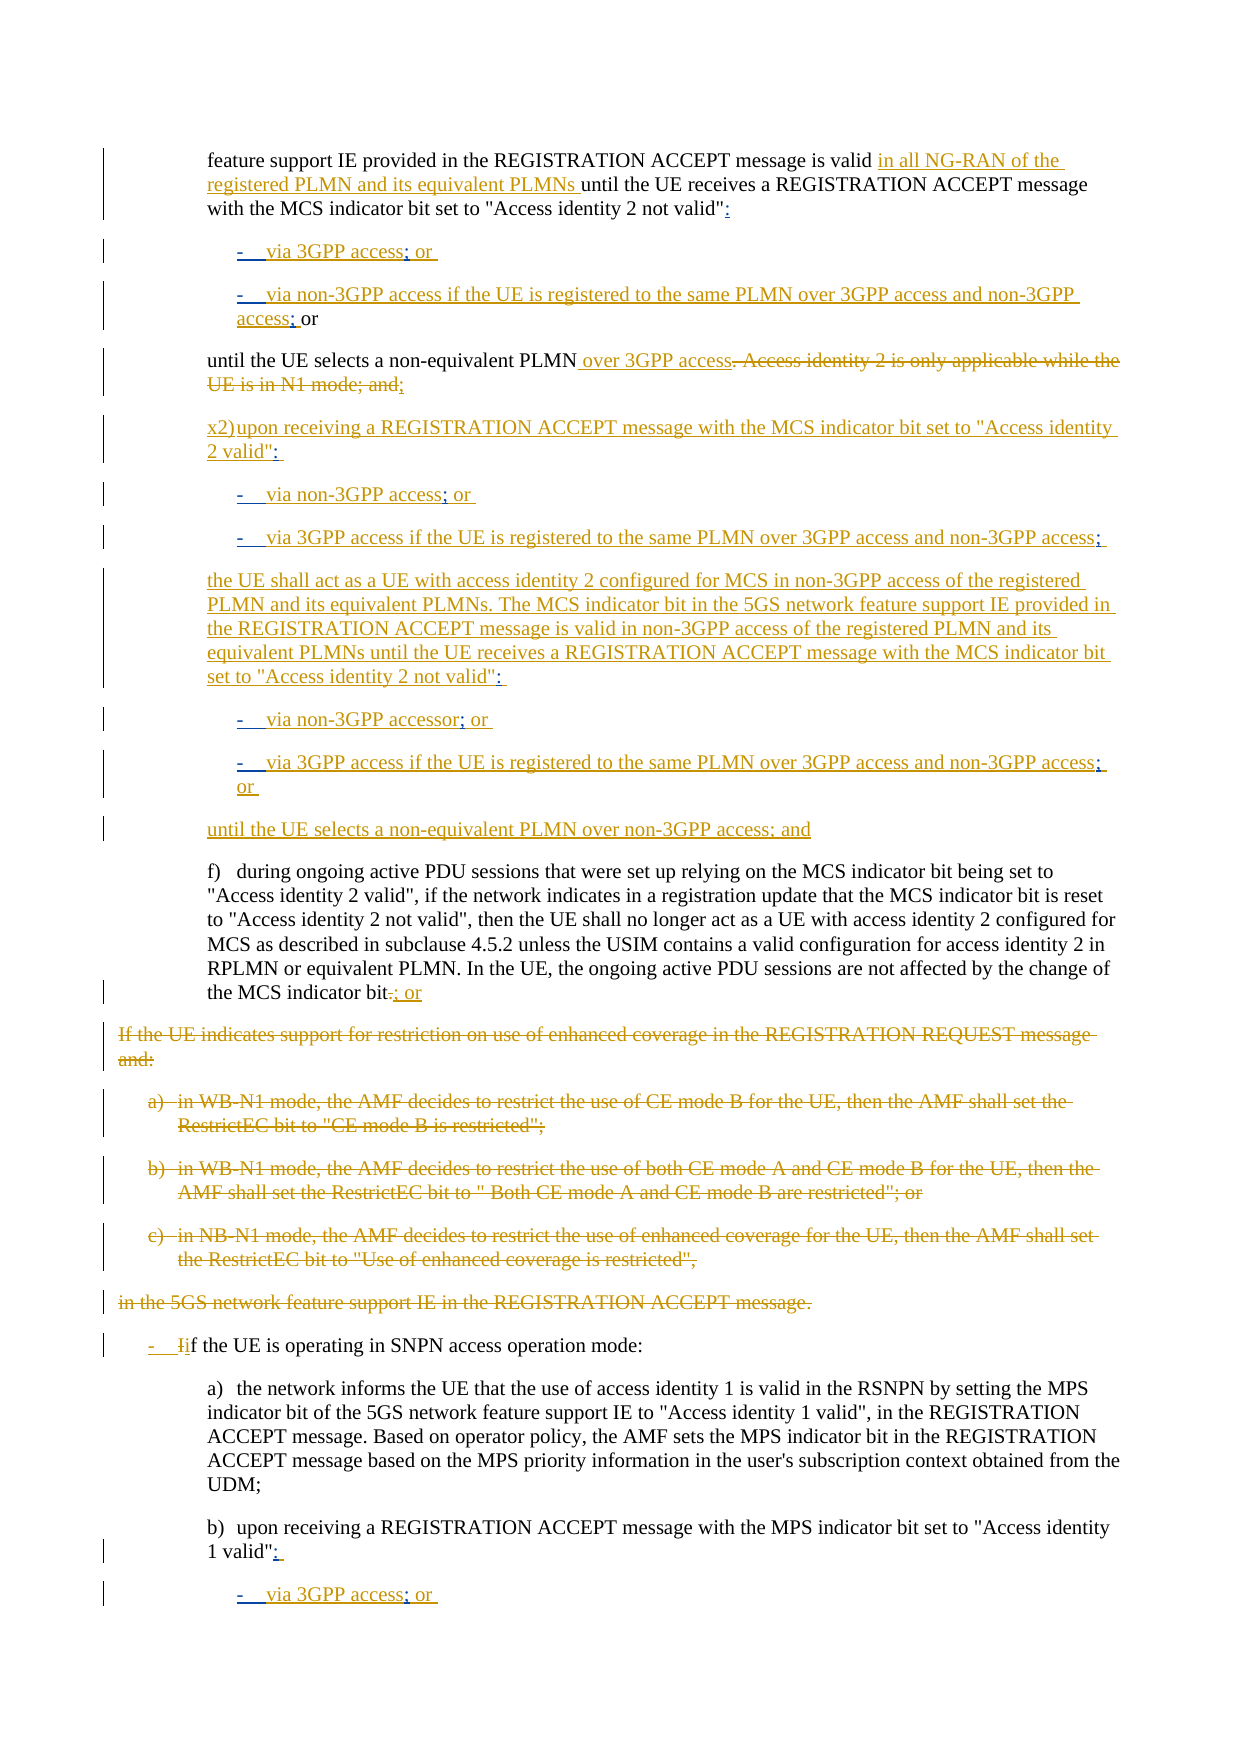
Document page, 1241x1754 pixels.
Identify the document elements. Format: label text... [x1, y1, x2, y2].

text f the UE is operating in SNPN access operation mode: [148, 1333, 1122, 1357]
text a) the network informs the UE that the use of access identity 1 is valid in the RSNPN by setting the MPS indicator bit of the 5GS network feature support IE to "Access identity 1 valid", in the REGISTRATION ACCEPT message. Based on operator policy, the AMF sets the MPS indicator bit in the REGISTRATION ACCEPT message based on the MPS priority information in the user's subscription context obtained from the UDM; [207, 1376, 1122, 1496]
text until the UE selects a non-equivalent PLMN [207, 348, 1122, 396]
text b) upon receiving a REGISTRATION ACCEPT message with the MPS indicator bit set to "Access identity 1 valid" [207, 1514, 1122, 1563]
text or [236, 281, 1122, 329]
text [207, 148, 1122, 220]
text f) during ongoing active PDU sessions that were set up relying on the MCS indicator bit being set to "Access identity 2 valid", if the network indicates in a registration update that the MCS indicator bit is reset to "Access identity 2 not valid", then the UE shall no longer act as a UE with access identity 2 configured for MCS as described in subclause 4.5.2 unless the USIM contains a valid configuration for access identity 2 in RPLMN or equivalent PLMN. In the UE, the ongoing active PDU sessions are not affected by the change of the MCS indicator bit [207, 859, 1122, 1004]
